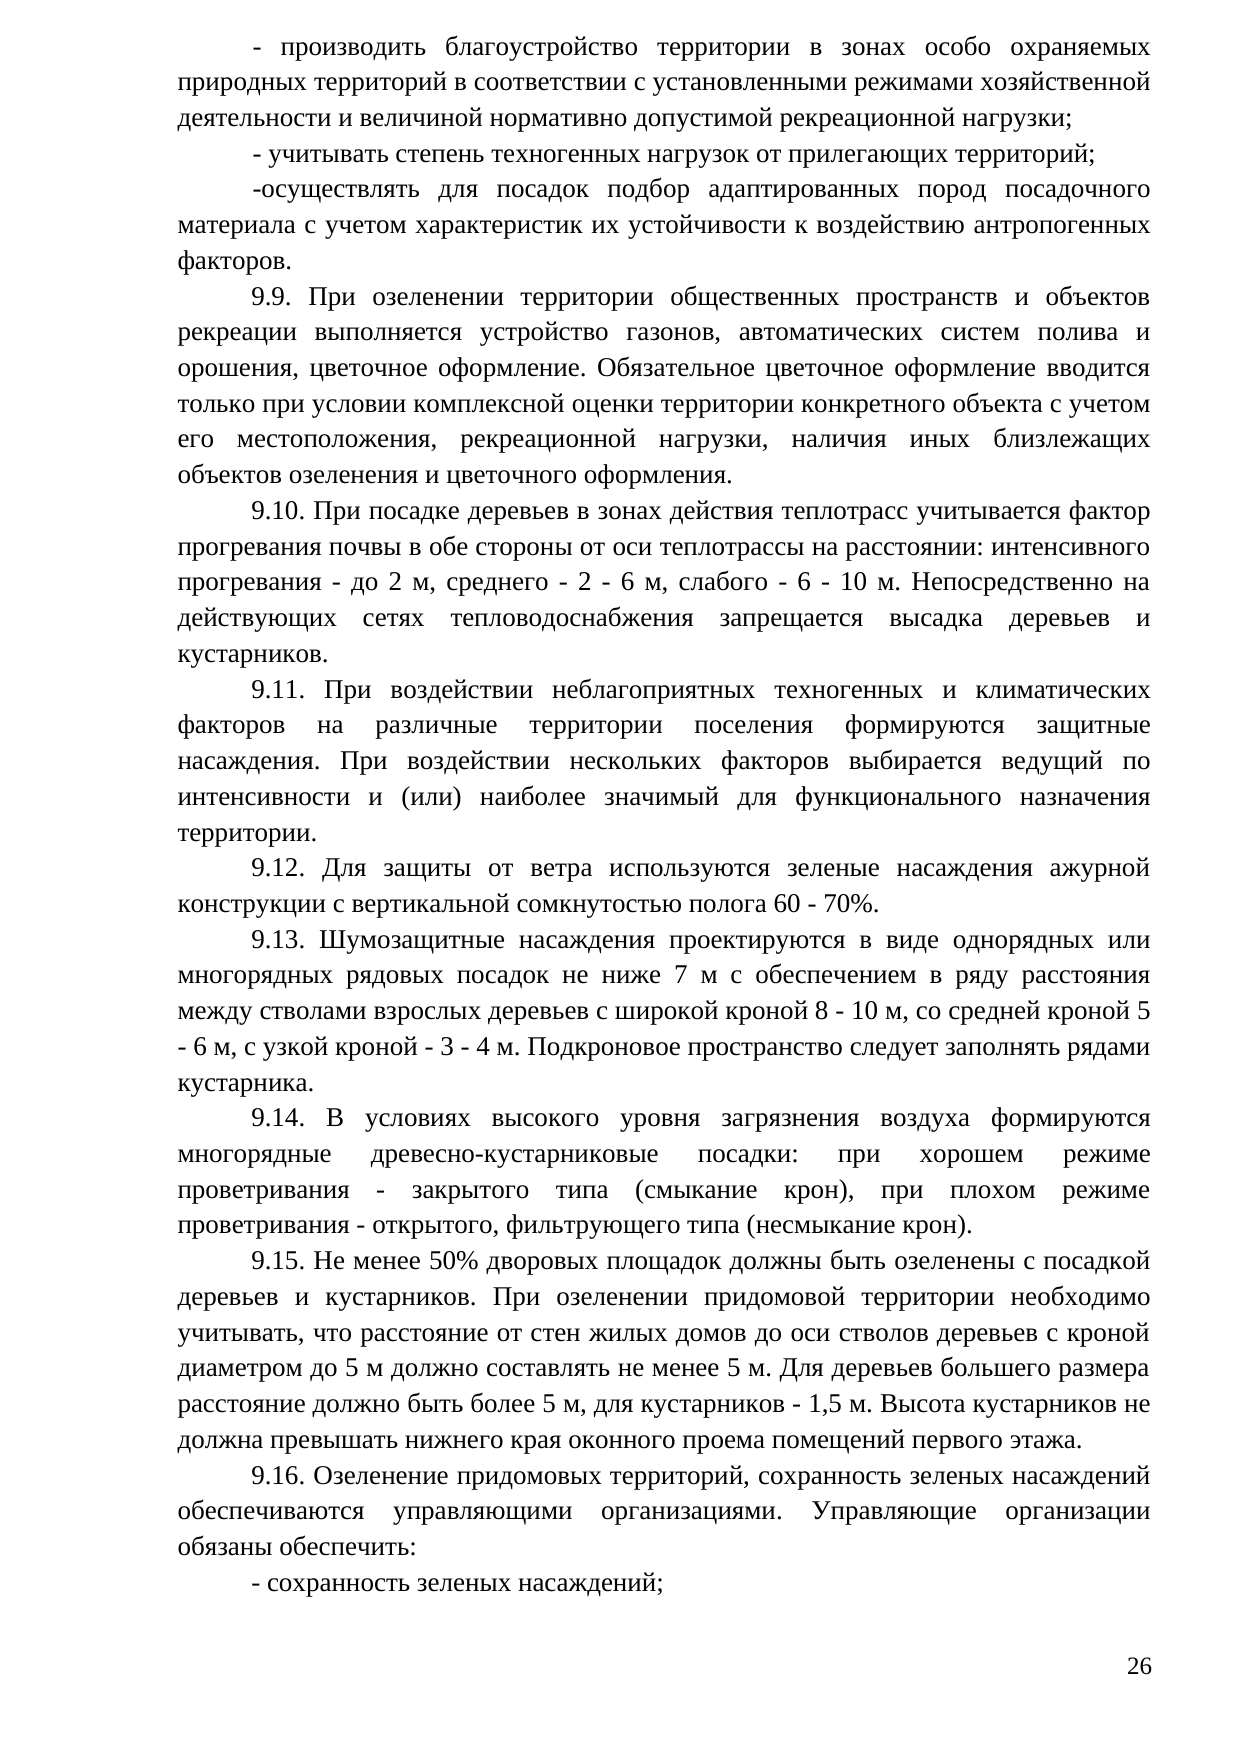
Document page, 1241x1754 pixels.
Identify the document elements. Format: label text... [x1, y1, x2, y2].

text -осуществлять для посадок подбор адаптированных пород посадочного материала с учетом характеристик их устойчивости к воздействию антропогенных факторов. [177, 172, 1152, 275]
text 9.11. При воздействии неблагоприятных техногенных и климатических факторов на различные территории поселения формируются защитные насаждения. При воздействии нескольких факторов выбирается ведущий по интенсивности и (или) наиболее значимый для функционального назначения территории. [177, 673, 1152, 847]
text 9.13. Шумозащитные насаждения проектируются в виде однорядных или многорядных рядовых посадок не ниже с обеспечением в ряду расстояния между стволами взрослых деревьев с широкой кроной 8 - , со средней кроной 5 - , с узкой кроной - 3 - . Подкроновое пространство следует заполнять рядами кустарника. [177, 923, 1152, 1097]
text - сохранность зеленых насаждений; [177, 1566, 1152, 1597]
text 9.10. При посадке деревьев в зонах действия теплотрасс учитывается фактор прогревания почвы в обе стороны от оси теплотрассы на расстоянии: интенсивного прогревания - до , среднего - 2 - , слабого - 6 - . Непосредственно на действующих сетях тепловодоснабжения запрещается высадка деревьев и кустарников. [177, 494, 1152, 668]
text - учитывать степень техногенных нагрузок от прилегающих территорий; [177, 137, 1152, 168]
text 9.14. В условиях высокого уровня загрязнения воздуха формируются многорядные древесно-кустарниковые посадки: при хорошем режиме проветривания - закрытого типа (смыкание крон), при плохом режиме проветривания - открытого, фильтрующего типа (несмыкание крон). [177, 1101, 1152, 1240]
text 9.12. Для защиты от ветра используются зеленые насаждения ажурной конструкции с вертикальной сомкнутостью полога 60 - 70%. [177, 851, 1152, 918]
text 9.16. Озеленение придомовых территорий, сохранность зеленых насаждений обеспечиваются управляющими организациями. Управляющие организации обязаны обеспечить: [177, 1459, 1152, 1561]
text - производить благоустройство территории в зонах особо охраняемых природных территорий в соответствии с установленными режимами хозяйственной деятельности и величиной нормативно допустимой рекреационной нагрузки; [177, 29, 1152, 132]
text 9.15. Не менее 50% дворовых площадок должны быть озеленены с посадкой деревьев и кустарников. При озеленении придомовой территории необходимо учитывать, что расстояние от стен жилых домов до оси стволов деревьев с кроной диаметром до должно составлять не менее . Для деревьев большего размера расстояние должно быть более , для кустарников - . Высота кустарников не должна превышать нижнего края оконного проема помещений первого этажа. [177, 1244, 1152, 1454]
text 9.9. При озеленении территории общественных пространств и объектов рекреации выполняется устройство газонов, автоматических систем полива и орошения, цветочное оформление. Обязательное цветочное оформление вводится только при условии комплексной оценки территории конкретного объекта с учетом его местоположения, рекреационной нагрузки, наличия иных близлежащих объектов озеленения и цветочного оформления. [177, 280, 1152, 489]
